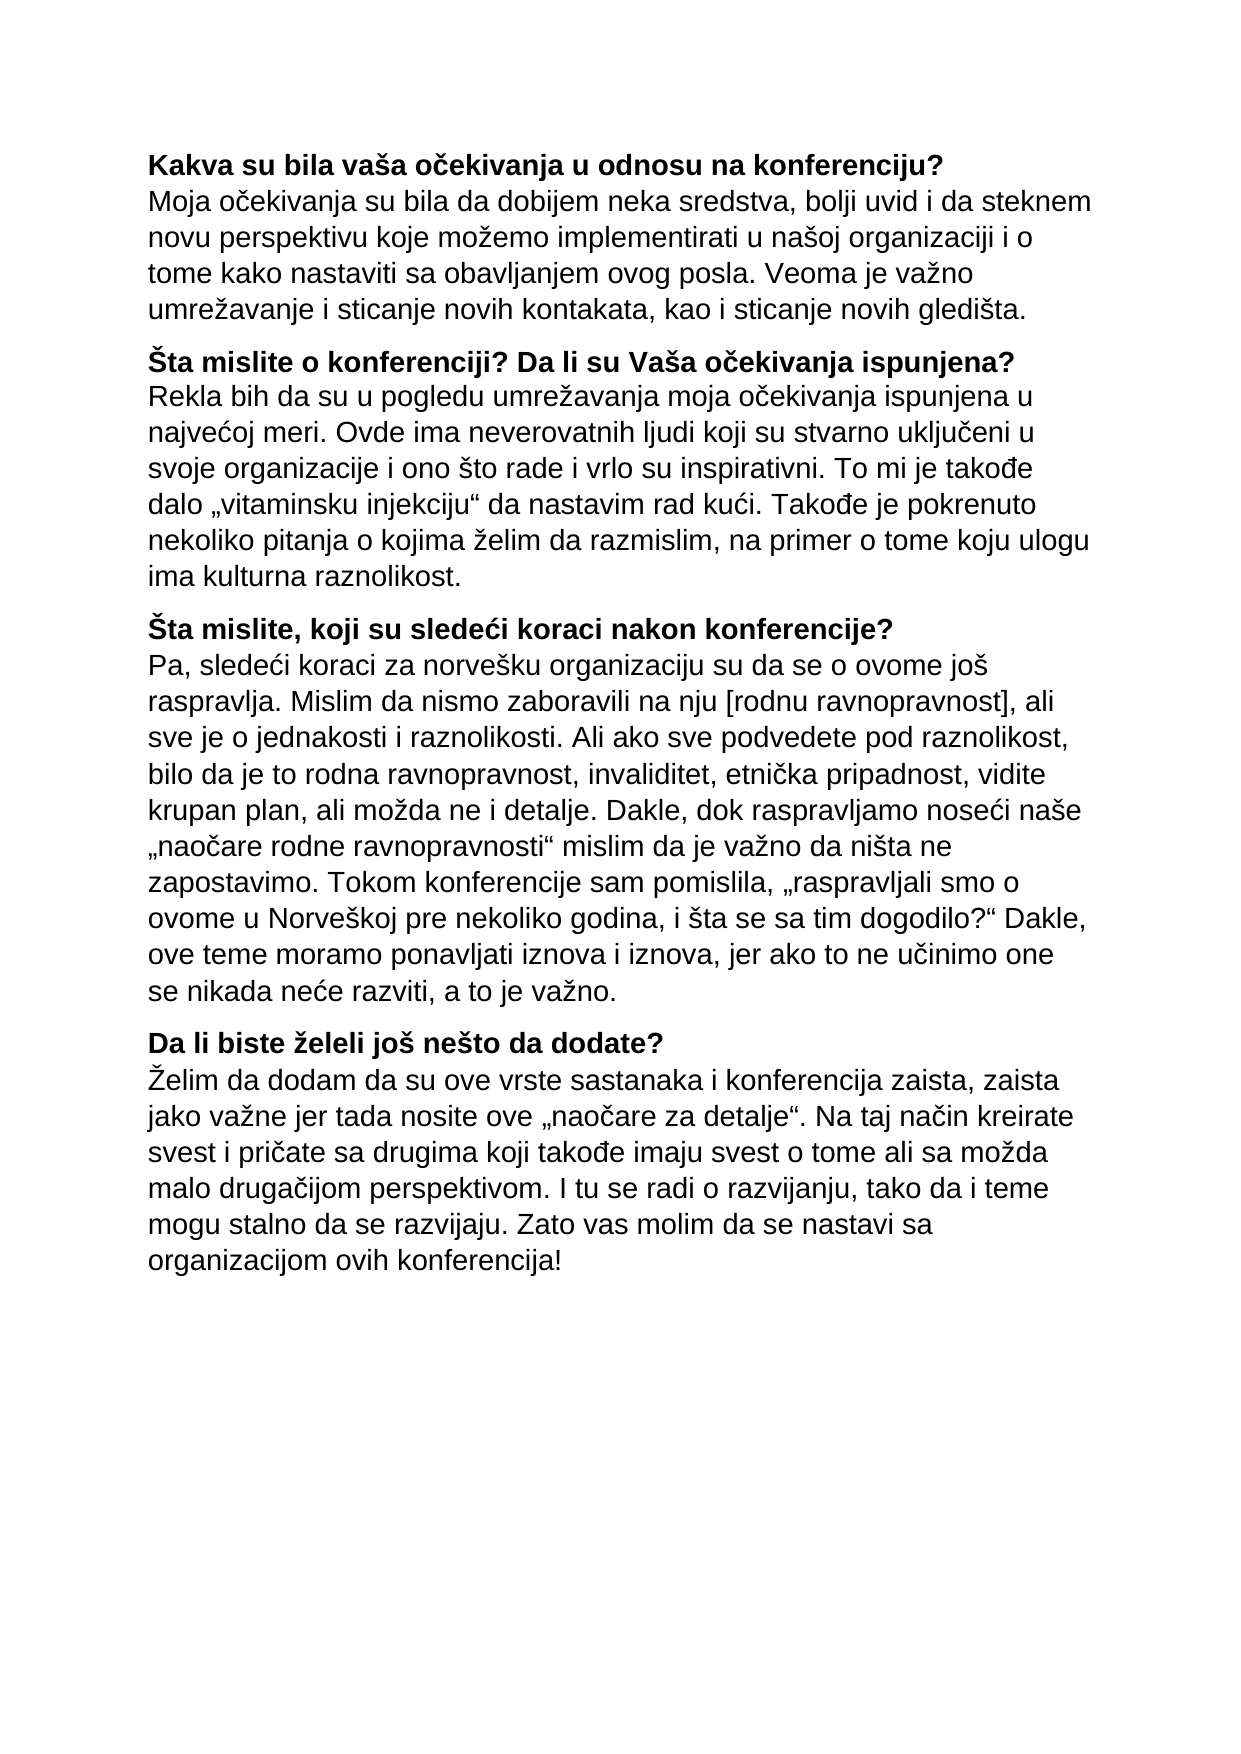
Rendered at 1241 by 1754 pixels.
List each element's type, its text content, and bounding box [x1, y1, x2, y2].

text Želim da dodam da su ove vrste sastanaka i konferencija zaista, zaista jako važne jer tada nosite ove „naočare za detalje“. Na taj način kreirate svest i pričate sa drugima koji takođe imaju svest o tome ali sa možda malo drugačijom perspektivom. I tu se radi o razvijanju, tako da i teme mogu stalno da se razvijaju. Zato vas molim da se nastavi sa organizacijom ovih konferencija! [148, 1062, 1093, 1277]
text Pa, sledeći koraci za norvešku organizaciju su da se o ovome još raspravlja. Mislim da nismo zaboravili na nju [rodnu ravnopravnost], ali sve je o jednakosti i raznolikosti. Ali ako sve podvedete pod raznolikost, bilo da je to rodna ravnopravnost, invaliditet, etnička pripadnost, vidite krupan plan, ali možda ne i detalje. Dakle, dok raspravljamo noseći naše „naočare rodne ravnopravnosti“ mislim da je važno da ništa ne zapostavimo. Tokom konferencije sam pomislila, „raspravljali smo o ovome u Norveškoj pre nekoliko godina, i šta se sa tim dogodilo?“ Dakle, ove teme moramo ponavljati iznova i iznova, jer ako to ne učinimo one se nikada neće razviti, a to je važno. [148, 648, 1093, 1007]
text Da li biste želeli još nešto da dodate? [148, 1026, 1093, 1060]
text Kakva su bila vaša očekivanja u odnosu na konferenciju? [148, 148, 1093, 181]
text Šta mislite o konferenciji? Da li su Vaša očekivanja ispunjena? [148, 345, 1093, 378]
text Rekla bih da su u pogledu umrežavanja moja očekivanja ispunjena u najvećoj meri. Ovde ima neverovatnih ljudi koji su stvarno uključeni u svoje organizacije i ono što rade i vrlo su inspirativni. To mi je takođe dalo „vitaminsku injekciju“ da nastavim rad kući. Takođe je pokrenuto nekoliko pitanja o kojima želim da razmislim, na primer o tome koju ulogu ima kulturna raznolikost. [148, 378, 1093, 593]
text Moja očekivanja su bila da dobijem neka sredstva, bolji uvid i da steknem novu perspektivu koje možemo implementirati u našoj organizaciji i o tome kako nastaviti sa obavljanjem ovog posla. Veoma je važno umrežavanje i sticanje novih kontakata, kao i sticanje novih gledišta. [148, 184, 1093, 326]
text Šta mislite, koji su sledeći koraci nakon konferencije? [148, 612, 1093, 646]
